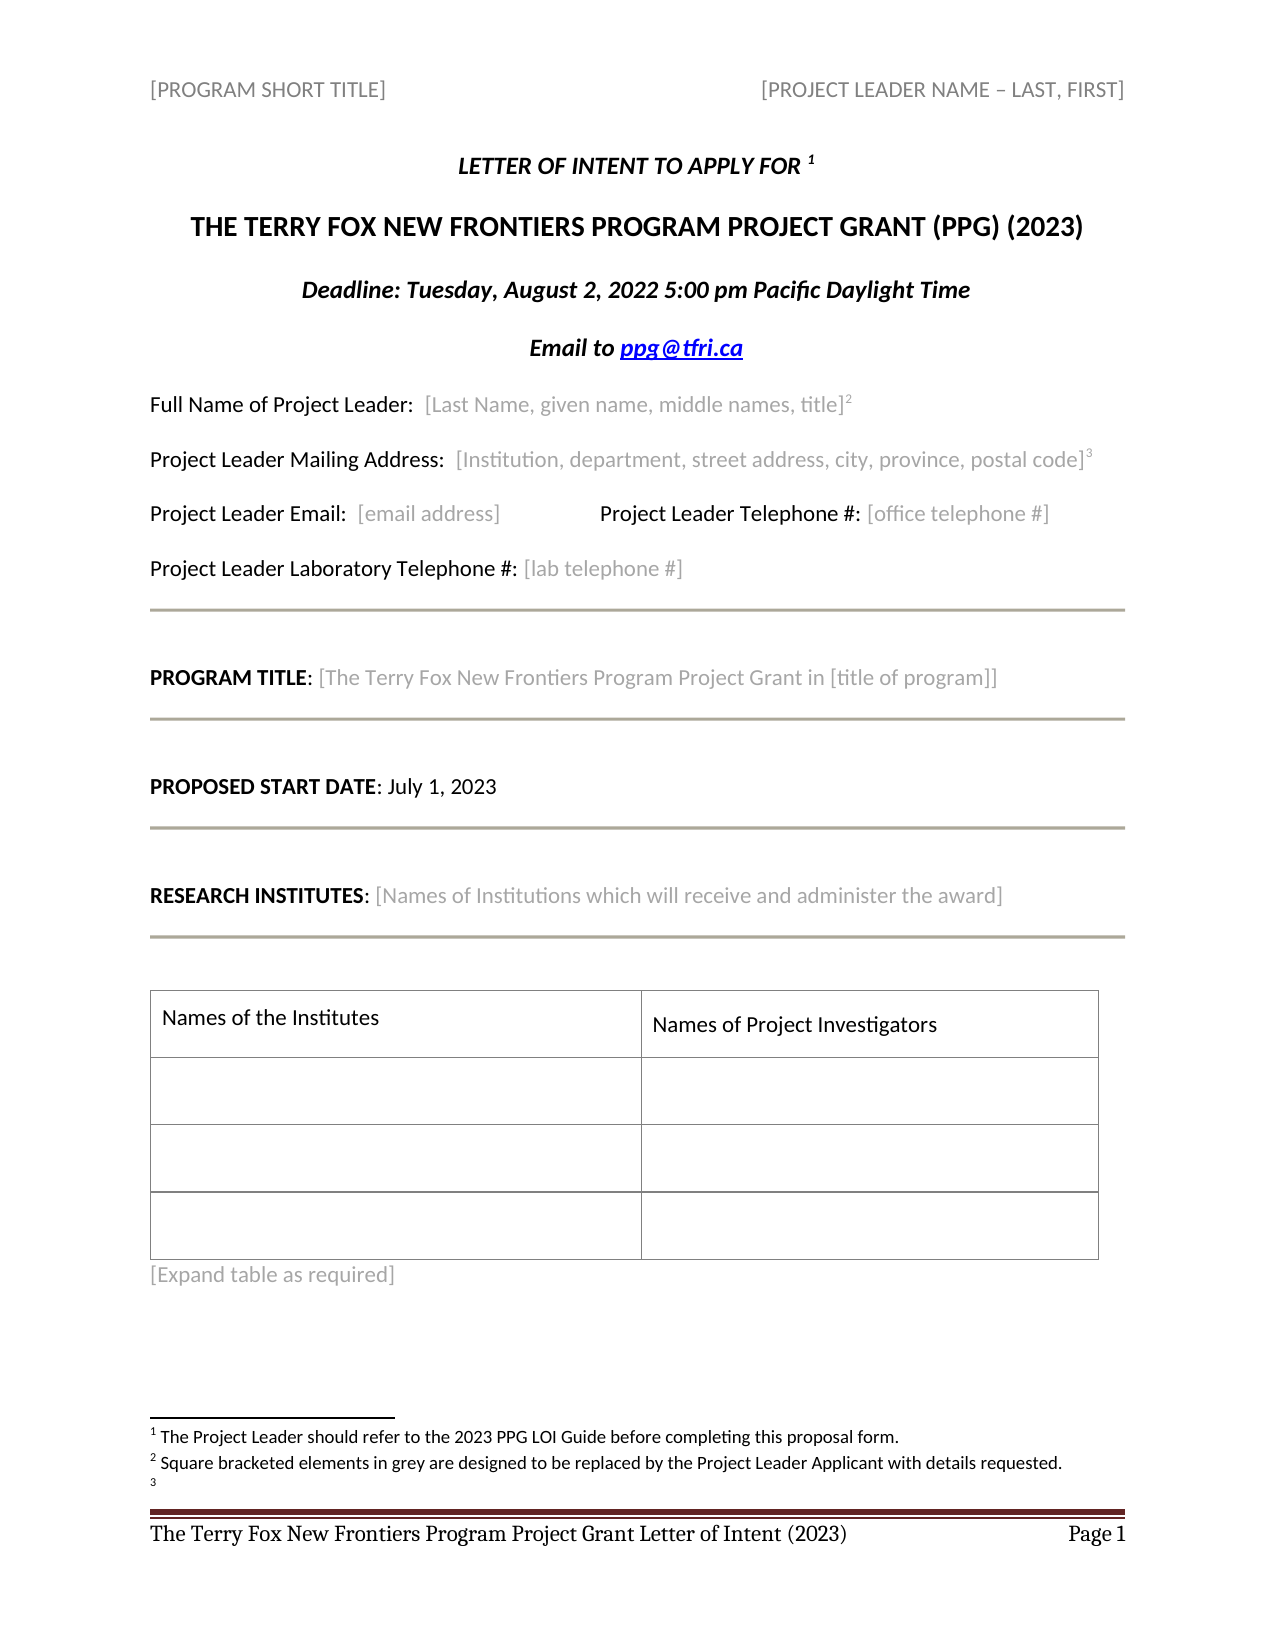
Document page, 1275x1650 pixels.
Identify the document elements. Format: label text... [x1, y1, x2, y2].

text Project Leader Mailing Address: [Institution, department, street address, city, province, postal code] [150, 445, 1125, 473]
table_cell [151, 1125, 641, 1191]
text Project Leader Email: [email address] Project Leader Telephone #: [office telephone #] [150, 499, 1125, 528]
text PROPOSED START DATE: July 1, 2023 [150, 772, 1125, 800]
table_cell [151, 1058, 641, 1124]
text Deadline: Tuesday, August 2, 2022 5:00 pm Pacific Daylight Time [150, 274, 1125, 305]
text Project Leader Laboratory Telephone #: [lab telephone #] [150, 554, 1125, 582]
text LETTER OF INTENT TO APPLY FOR [150, 150, 1125, 181]
text Full Name of Project Leader: [Last Name, given name, middle names, title] [150, 391, 1125, 419]
text PROGRAM TITLE: [The Terry Fox New Frontiers Program Project Grant in [title of program]] [150, 663, 1125, 691]
text RESEARCH INSTITUTES: [Names of Institutions which will receive and administer the award] [150, 881, 1125, 909]
table_header Names of the Institutes [151, 991, 641, 1057]
table_cell [642, 1125, 1098, 1191]
table_cell [151, 1193, 641, 1259]
table_cell [642, 1058, 1098, 1124]
table_cell [642, 1193, 1098, 1259]
table_header Names of Project Investigators [642, 991, 1098, 1057]
text [Expand table as required] [150, 1260, 1125, 1288]
text Email to ppg@tfri.ca [150, 332, 1125, 363]
text THE TERRY FOX NEW FRONTIERS PROGRAM PROJECT GRANT (PPG) (2023) [150, 208, 1125, 244]
